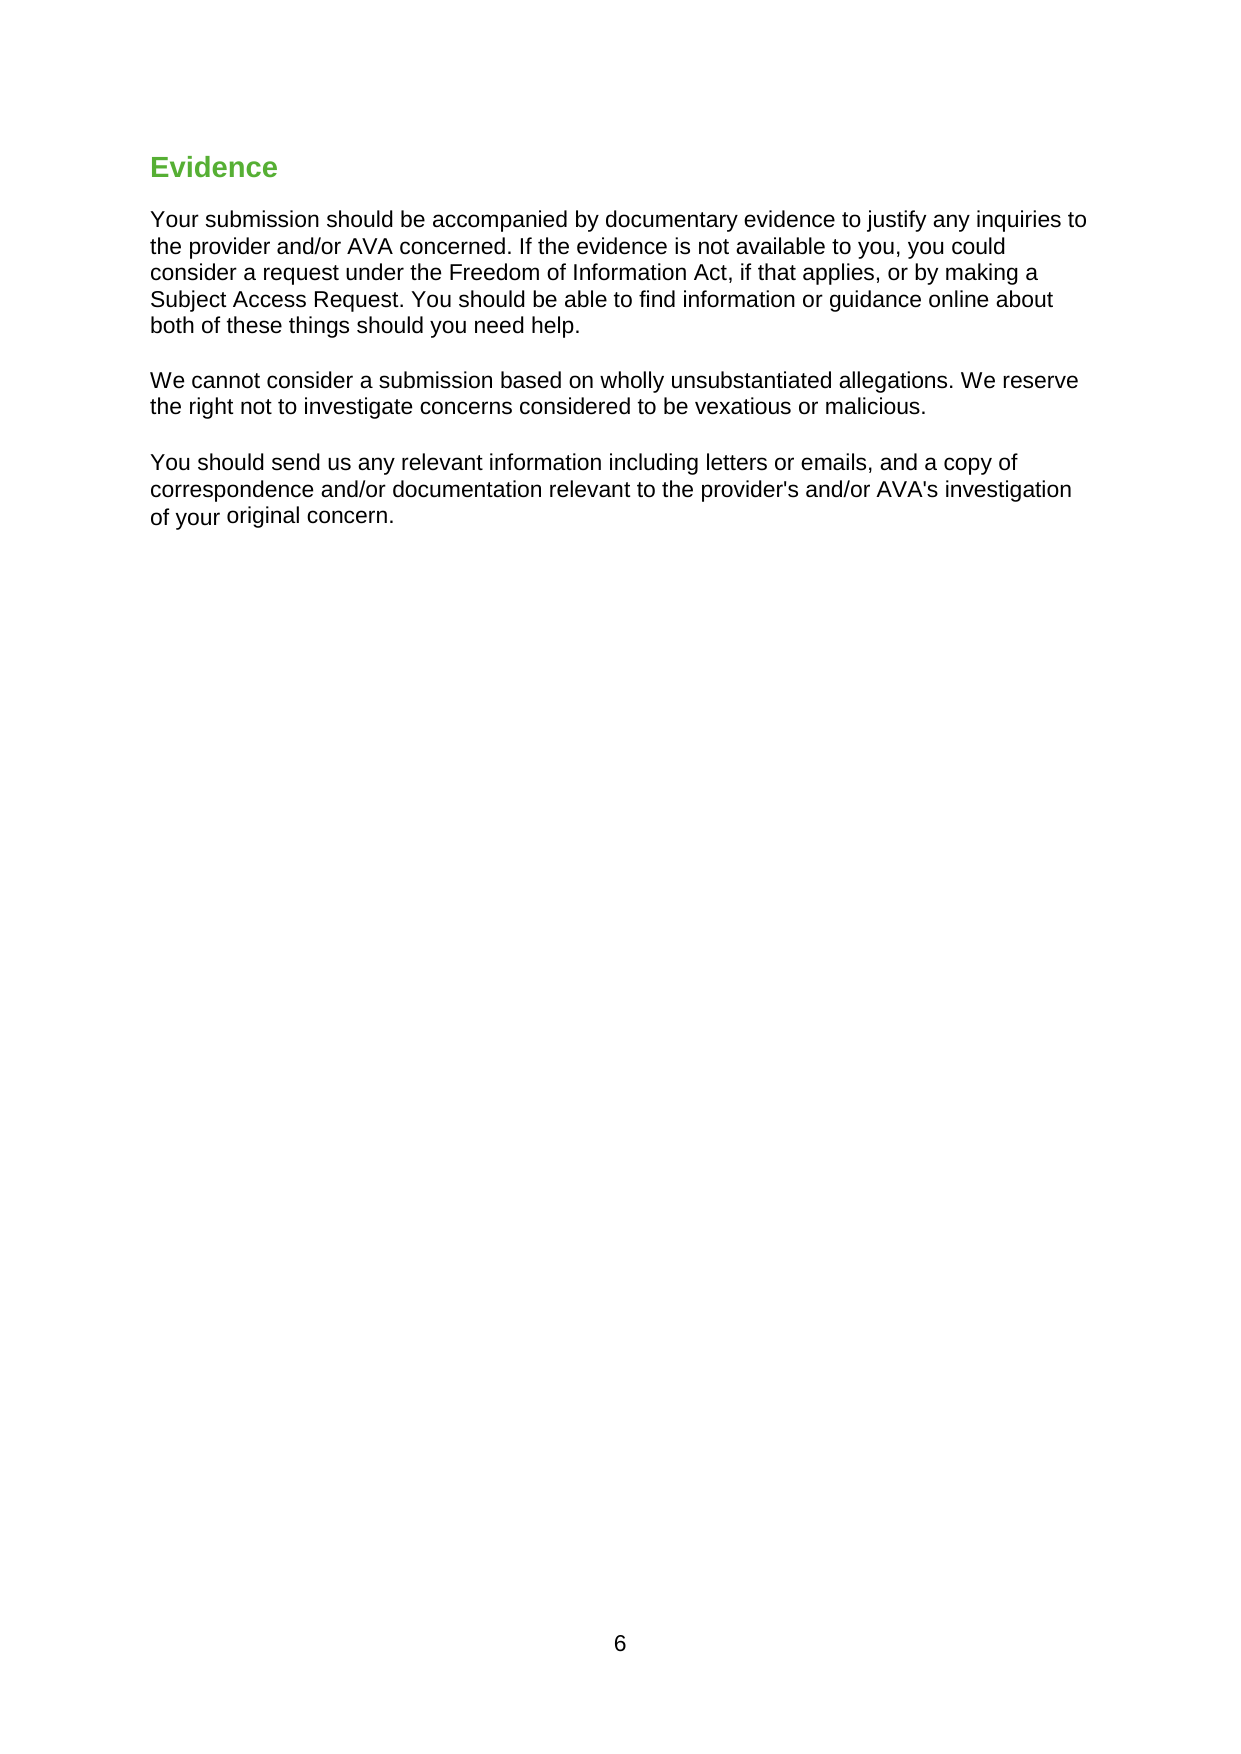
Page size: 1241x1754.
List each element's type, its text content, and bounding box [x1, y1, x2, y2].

text You should send us any relevant information including letters or emails, and a copy of correspondence and/or documentation relevant to the provider's and/or AVA's investigation of your original concern. [150, 448, 1090, 530]
text We cannot consider a submission based on wholly unsubstantiated allegations. We reserve the right not to investigate concerns considered to be vexatious or malicious. [150, 367, 1090, 420]
subtitle Evidence [150, 150, 1090, 183]
text Your submission should be accompanied by documentary evidence to justify any inquiries to the provider and/or AVA concerned. If the evidence is not available to you, you could consider a request under the Freedom of Information Act, if that applies, or by making a Subject Access Request. You should be able to find information or guidance online about both of these things should you need help. [150, 206, 1090, 338]
